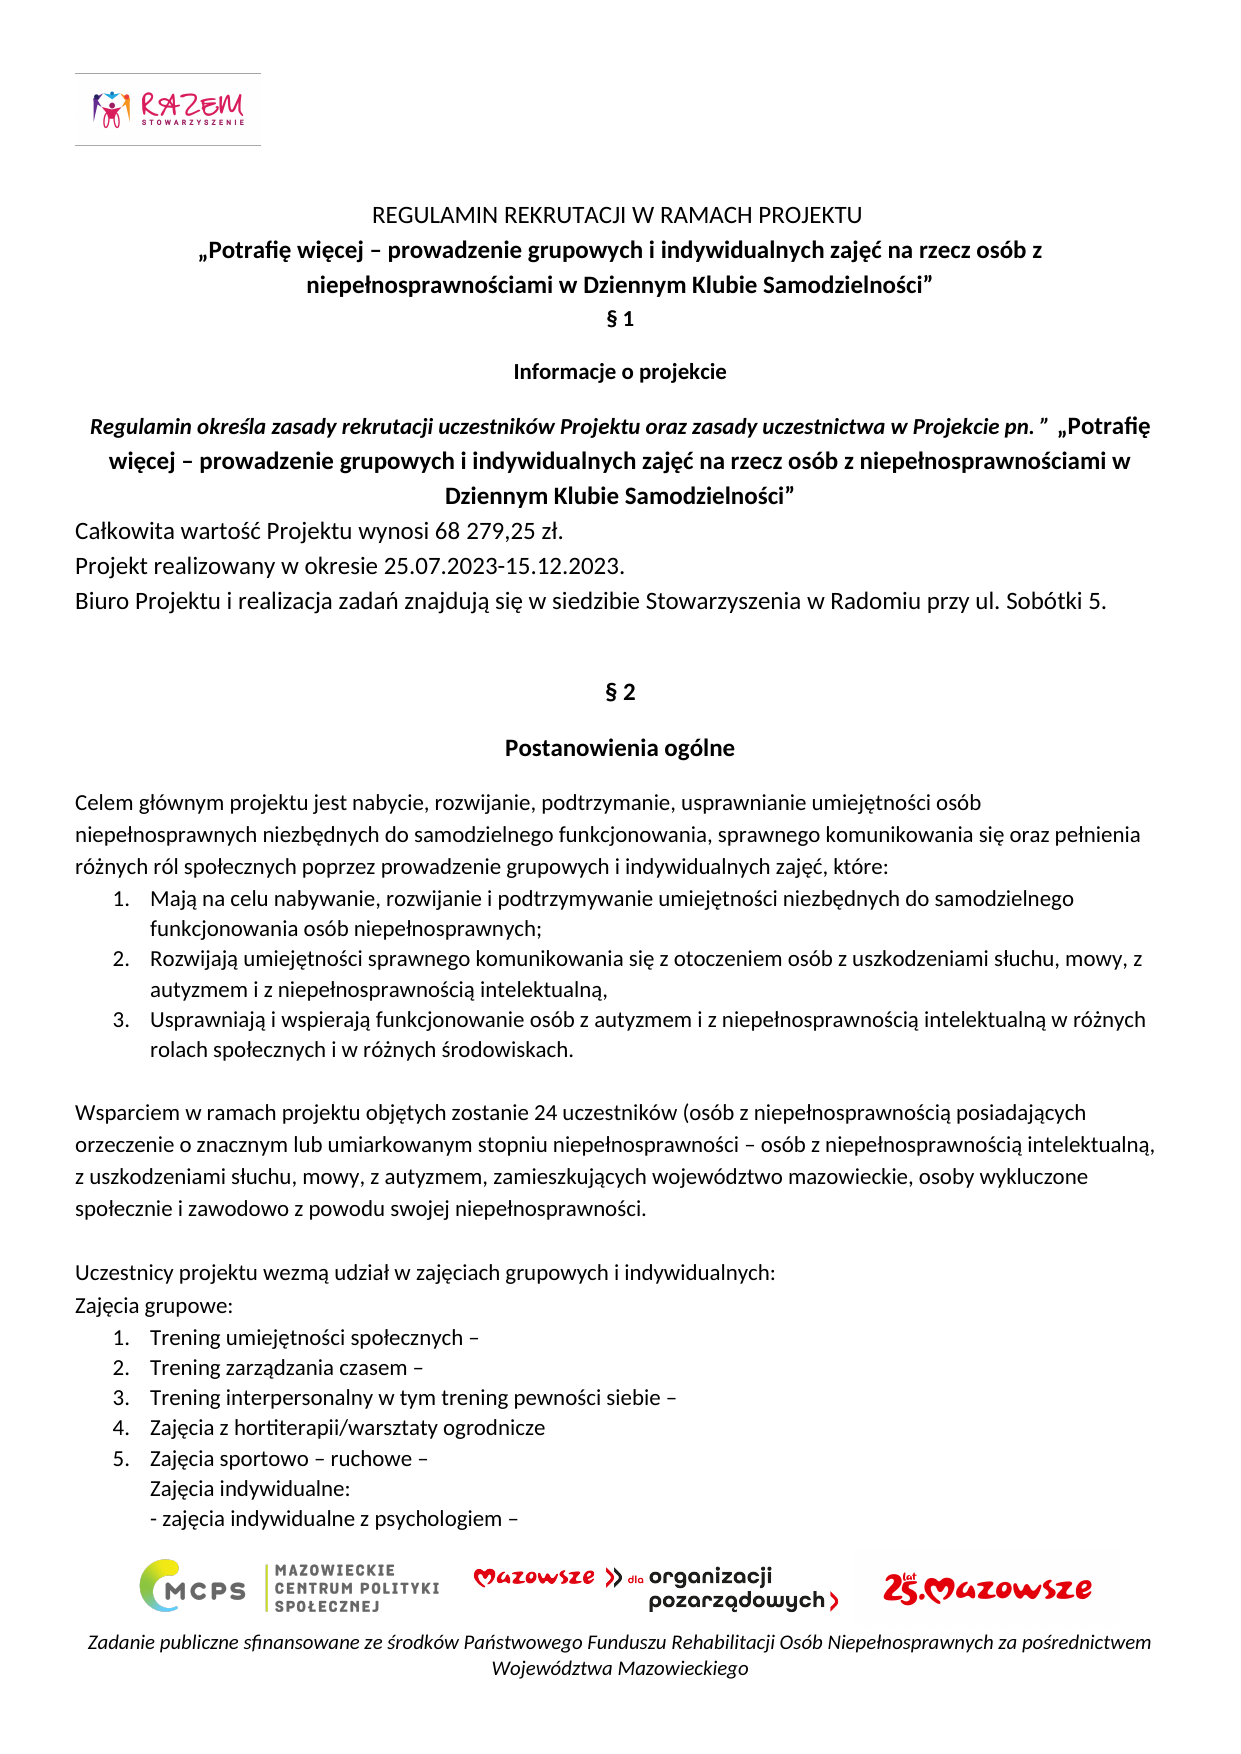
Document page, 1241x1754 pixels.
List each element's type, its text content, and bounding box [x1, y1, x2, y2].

list Trening umiejętności społecznych – [112, 1323, 1165, 1351]
list Rozwijają umiejętności sprawnego komunikowania się z otoczeniem osób z uszkodzeniami słuchu, mowy, z autyzmem i z niepełnosprawnością intelektualną, [112, 944, 1165, 1003]
list Trening interpersonalny w tym trening pewności siebie – [112, 1383, 1165, 1411]
picture [75, 73, 261, 146]
text REGULAMIN REKRUTACJI W RAMACH PROJEKTU „Potrafię więcej – prowadzenie grupowych i indywidualnych zajęć na rzecz osób z niepełnosprawnościami w Dziennym Klubie Samodzielności” [75, 199, 1165, 299]
picture [120, 1541, 1121, 1630]
text Postanowienia ogólne [75, 732, 1165, 762]
text Zajęcia grupowe: [75, 1291, 1165, 1319]
list Mają na celu nabywanie, rozwijanie i podtrzymywanie umiejętności niezbędnych do samodzielnego funkcjonowania osób niepełnosprawnych; [112, 884, 1165, 942]
text § 2 [75, 676, 1165, 706]
text Regulamin określa zasady rekrutacji uczestników Projektu oraz zasady uczestnictwa w Projekcie pn. ” „Potrafię więcej – prowadzenie grupowych i indywidualnych zajęć na rzecz osób z niepełnosprawnościami w Dziennym Klubie Samodzielności” [75, 410, 1165, 511]
text Projekt realizowany w okresie 25.07.2023-15.12.2023. [75, 550, 1165, 581]
text Uczestnicy projektu wezmą udział w zajęciach grupowych i indywidualnych: [75, 1258, 1165, 1287]
text Celem głównym projektu jest nabycie, rozwijanie, podtrzymanie, usprawnianie umiejętności osób niepełnosprawnych niezbędnych do samodzielnego funkcjonowania, sprawnego komunikowania się oraz pełnienia różnych ról społecznych poprzez prowadzenie grupowych i indywidualnych zajęć, które: [75, 788, 1165, 880]
text Biuro Projektu i realizacja zadań znajdują się w siedzibie Stowarzyszenia w Radomiu przy ul. Sobótki 5. [75, 585, 1165, 616]
text § 1 [75, 304, 1165, 332]
text Informacje o projekcie [75, 357, 1165, 385]
list Zajęcia z hortiterapii/warsztaty ogrodnicze [112, 1413, 1165, 1442]
text Całkowita wartość Projektu wynosi 68 279,25 zł. [75, 515, 1165, 546]
list Usprawniają i wspierają funkcjonowanie osób z autyzmem i z niepełnosprawnością intelektualną w różnych rolach społecznych i w różnych środowiskach. [112, 1005, 1165, 1063]
list - zajęcia indywidualne z psychologiem – [150, 1504, 1165, 1532]
text Wsparciem w ramach projektu objętych zostanie 24 uczestników (osób z niepełnosprawnością posiadających orzeczenie o znacznym lub umiarkowanym stopniu niepełnosprawności – osób z niepełnosprawnością intelektualną, z uszkodzeniami słuchu, mowy, z autyzmem, zamieszkujących województwo mazowieckie, osoby wykluczone społecznie i zawodowo z powodu swojej niepełnosprawności. [75, 1098, 1165, 1222]
list Zajęcia indywidualne: [150, 1474, 1165, 1502]
list Zajęcia sportowo – ruchowe – [112, 1444, 1165, 1472]
list Trening zarządzania czasem – [112, 1353, 1165, 1381]
